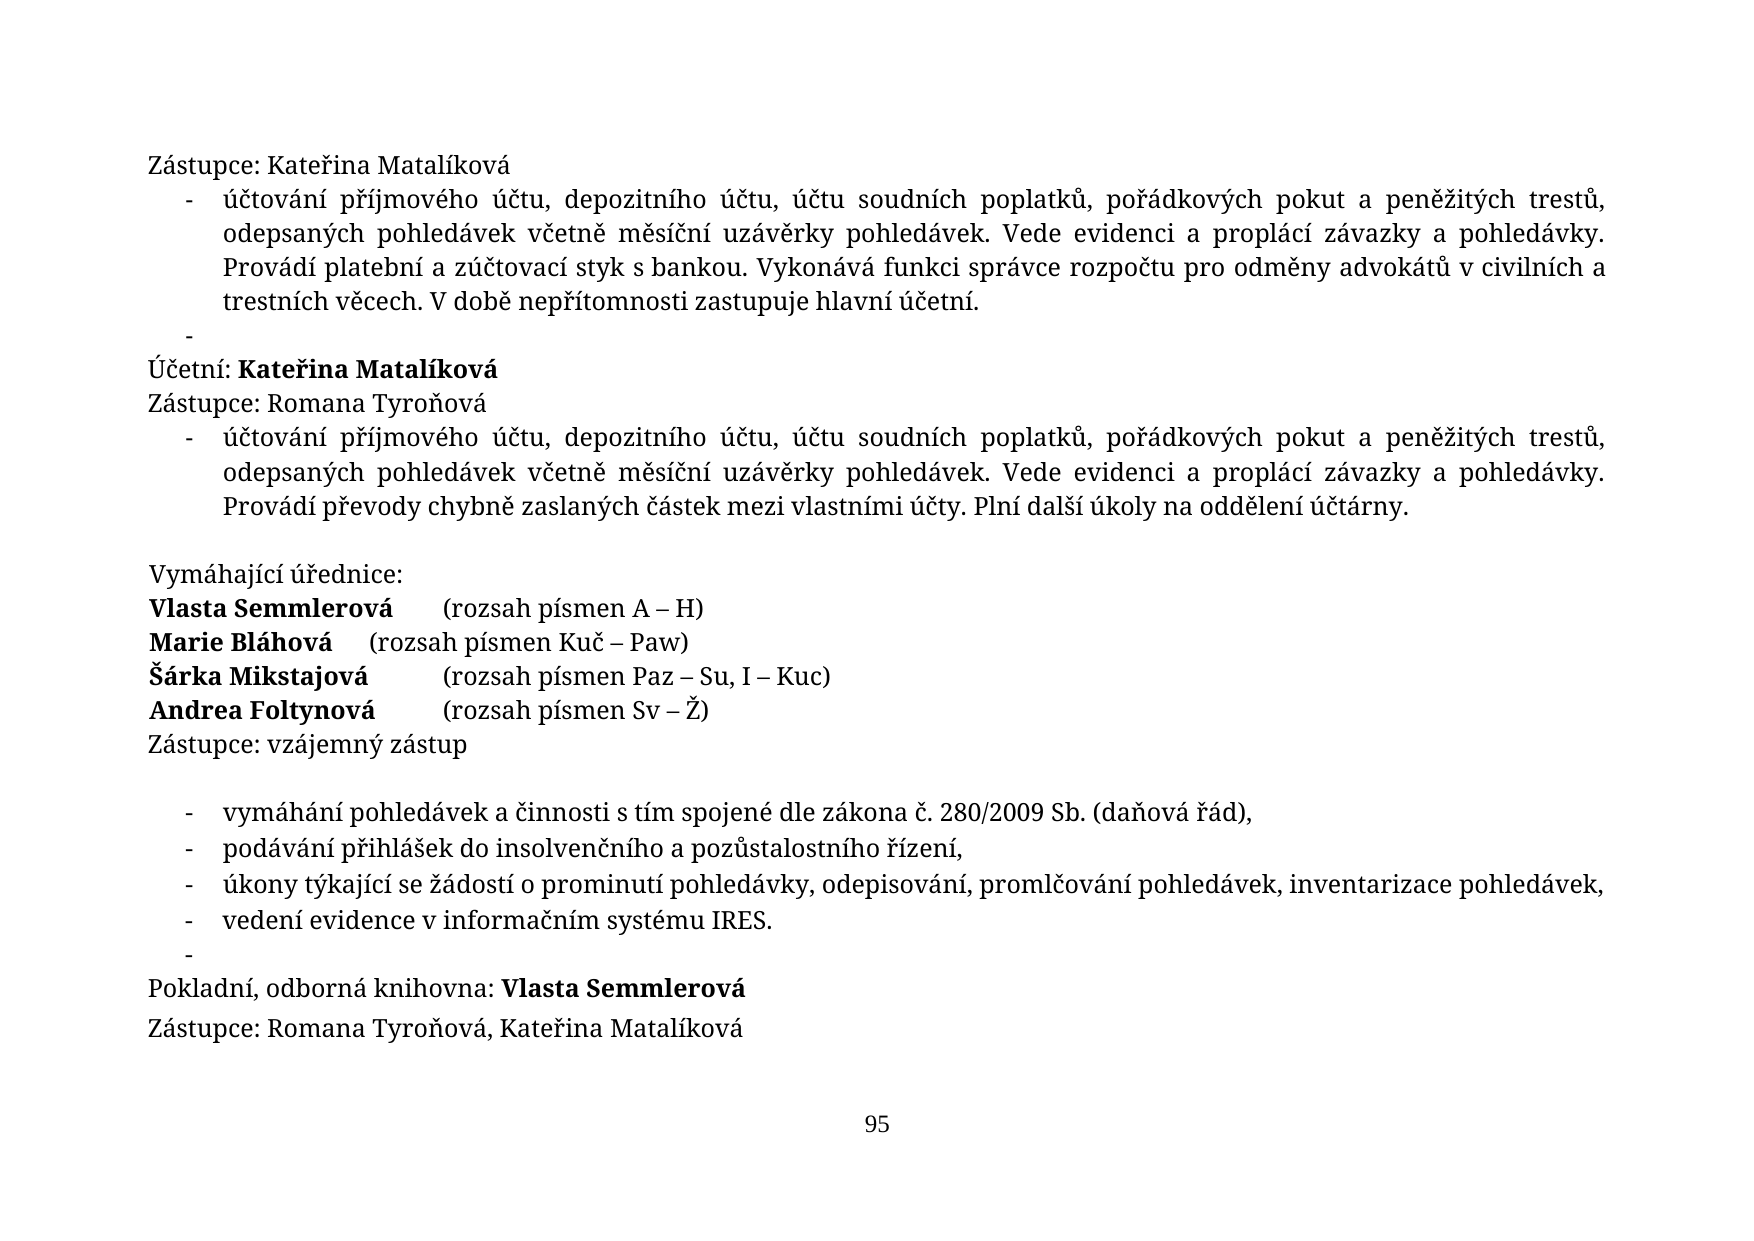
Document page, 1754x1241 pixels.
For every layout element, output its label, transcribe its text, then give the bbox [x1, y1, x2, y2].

text Pokladní, odborná knihovna: Vlasta Semmlerová [148, 971, 1606, 1005]
text Účetní: Kateřina Matalíková [148, 352, 1606, 386]
text Zástupce: Romana Tyroňová, Kateřina Matalíková [148, 1010, 1606, 1044]
list účtování příjmového účtu, depozitního účtu, účtu soudních poplatků, pořádkových pokut a peněžitých trestů, odepsaných pohledávek včetně měsíční uzávěrky pohledávek. Vede evidenci a proplácí závazky a pohledávky. Provádí platební a zúčtovací styk s bankou. Vykonává funkci správce rozpočtu pro odměny advokátů v civilních a trestních věcech. V době nepřítomnosti zastupuje hlavní účetní. [185, 182, 1606, 318]
text Vymáhající úřednice: [148, 556, 1606, 590]
list vymáhání pohledávek a činnosti s tím spojené dle zákona č. 280/2009 Sb. (daňová řád), [185, 795, 1606, 829]
list podávání přihlášek do insolvenčního a pozůstalostního řízení, [185, 831, 1606, 865]
text Šárka Mikstajová (rozsah písmen Paz – Su, I – Kuc) [148, 658, 1606, 693]
text Zástupce: Kateřina Matalíková [148, 148, 1606, 182]
text Zástupce: vzájemný zástup [148, 727, 1606, 761]
text Vlasta Semmlerová (rozsah písmen A – H) [148, 590, 1606, 624]
list úkony týkající se žádostí o prominutí pohledávky, odepisování, promlčování pohledávek, inventarizace pohledávek, [185, 867, 1606, 901]
list účtování příjmového účtu, depozitního účtu, účtu soudních poplatků, pořádkových pokut a peněžitých trestů, odepsaných pohledávek včetně měsíční uzávěrky pohledávek. Vede evidenci a proplácí závazky a pohledávky. Provádí převody chybně zaslaných částek mezi vlastními účty. Plní další úkoly na oddělení účtárny. [185, 420, 1606, 522]
text Marie Bláhová (rozsah písmen Kuč – Paw) [148, 624, 1606, 658]
text Andrea Foltynová (rozsah písmen Sv – Ž) [148, 693, 1606, 727]
text Zástupce: Romana Tyroňová [148, 386, 1606, 420]
list vedení evidence v informačním systému IRES. [185, 903, 1606, 937]
